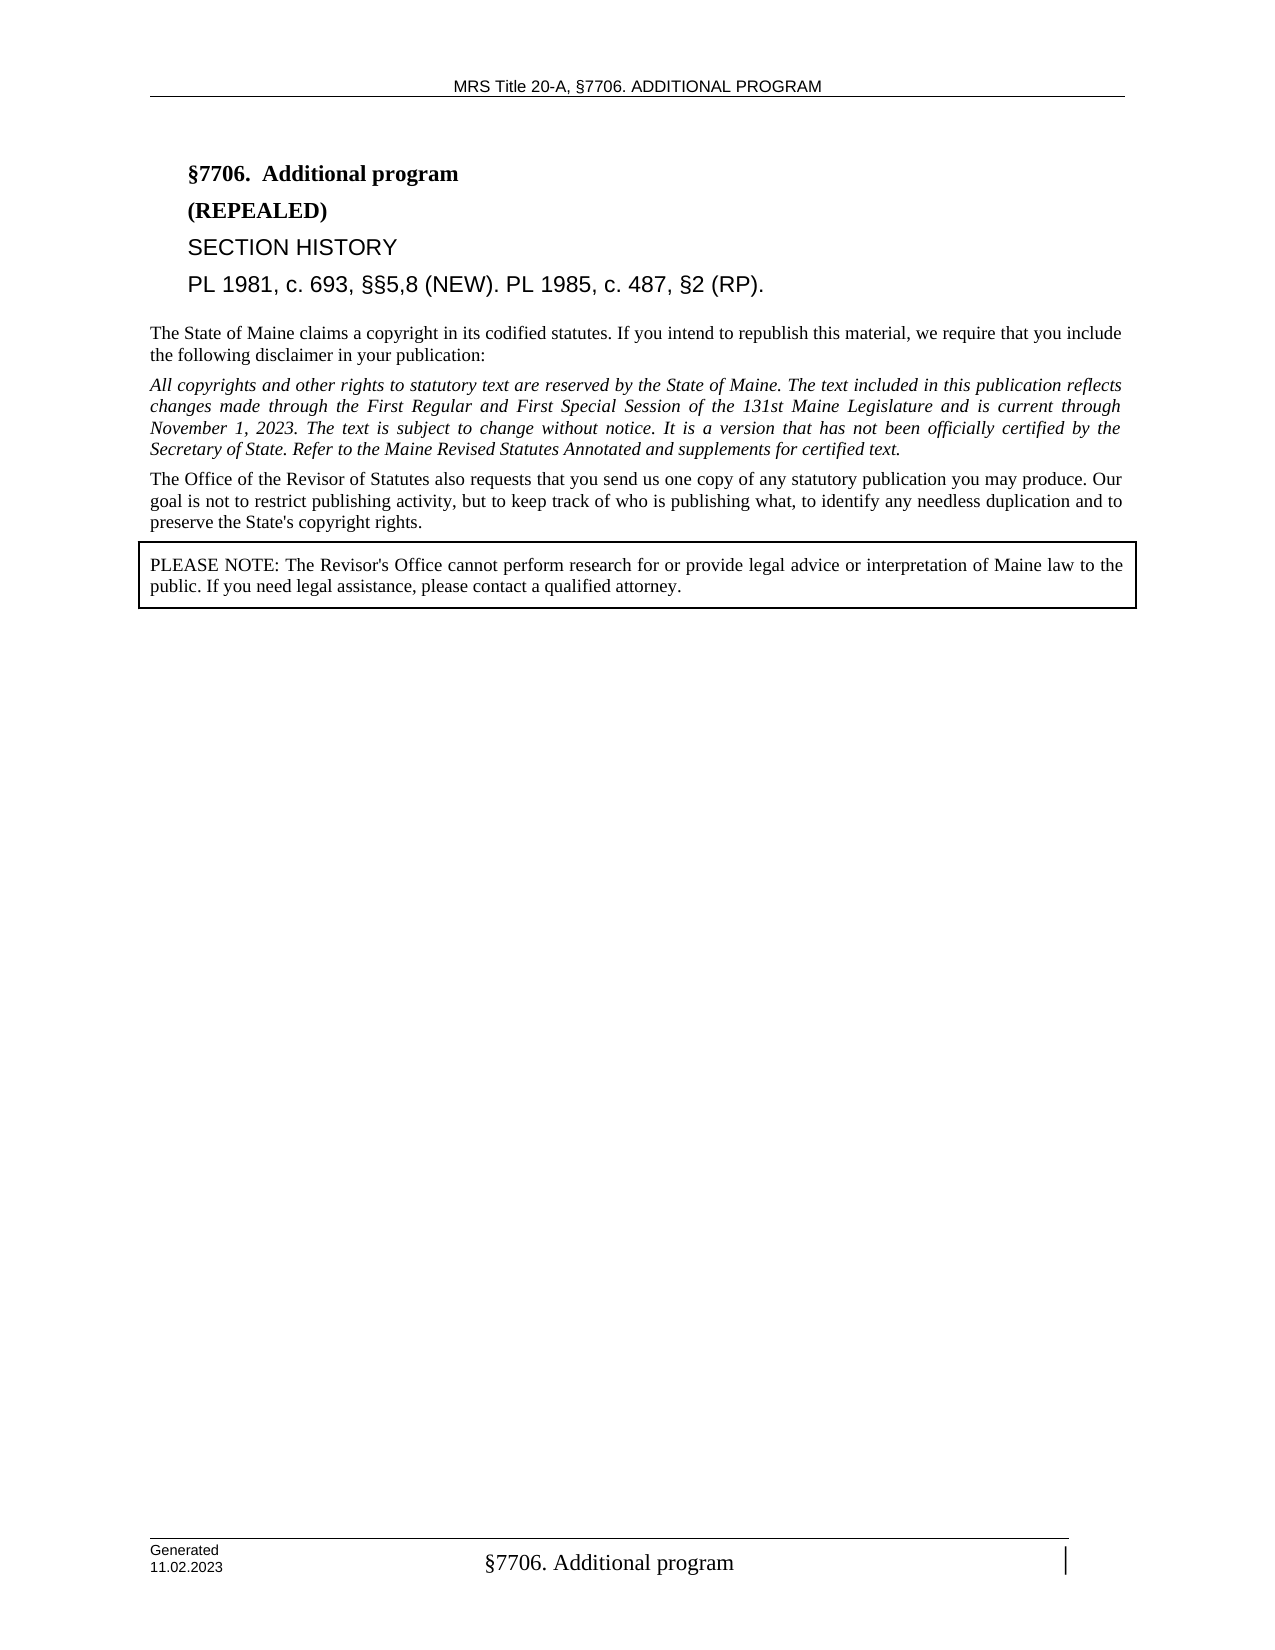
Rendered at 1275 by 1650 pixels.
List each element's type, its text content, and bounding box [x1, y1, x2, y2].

text SECTION HISTORY [187, 234, 1125, 260]
text PL 1981, c. 693, §§5,8 (NEW). PL 1985, c. 487, §2 (RP). [187, 271, 1125, 297]
text (REPEALED) [187, 197, 1125, 223]
text The State of Maine claims a copyright in its codified statutes. If you intend to republish this material, we require that you include the following disclaimer in your publication: [150, 322, 1125, 365]
text PLEASE NOTE: The Revisor's Office cannot perform research for or provide legal advice or interpretation of Maine law to the public. If you need legal assistance, please contact a qualified attorney. [140, 543, 1135, 607]
text All copyrights and other rights to statutory text are reserved by the State of Maine. The text included in this publication reflects changes made through the First Regular and First Special Session of the 131st Maine Legislature and is current through November 1, 2023 . The text is subject to change without notice. It is a version that has not been officially certified by the Secretary of State. Refer to the Maine Revised Statutes Annotated and supplements for certified text. [150, 373, 1125, 460]
text The Office of the Revisor of Statutes also requests that you send us one copy of any statutory publication you may produce. Our goal is not to restrict publishing activity, but to keep track of who is publishing what, to identify any needless duplication and to preserve the State's copyright rights. [150, 468, 1125, 533]
text §7706. Additional program [187, 160, 1125, 187]
